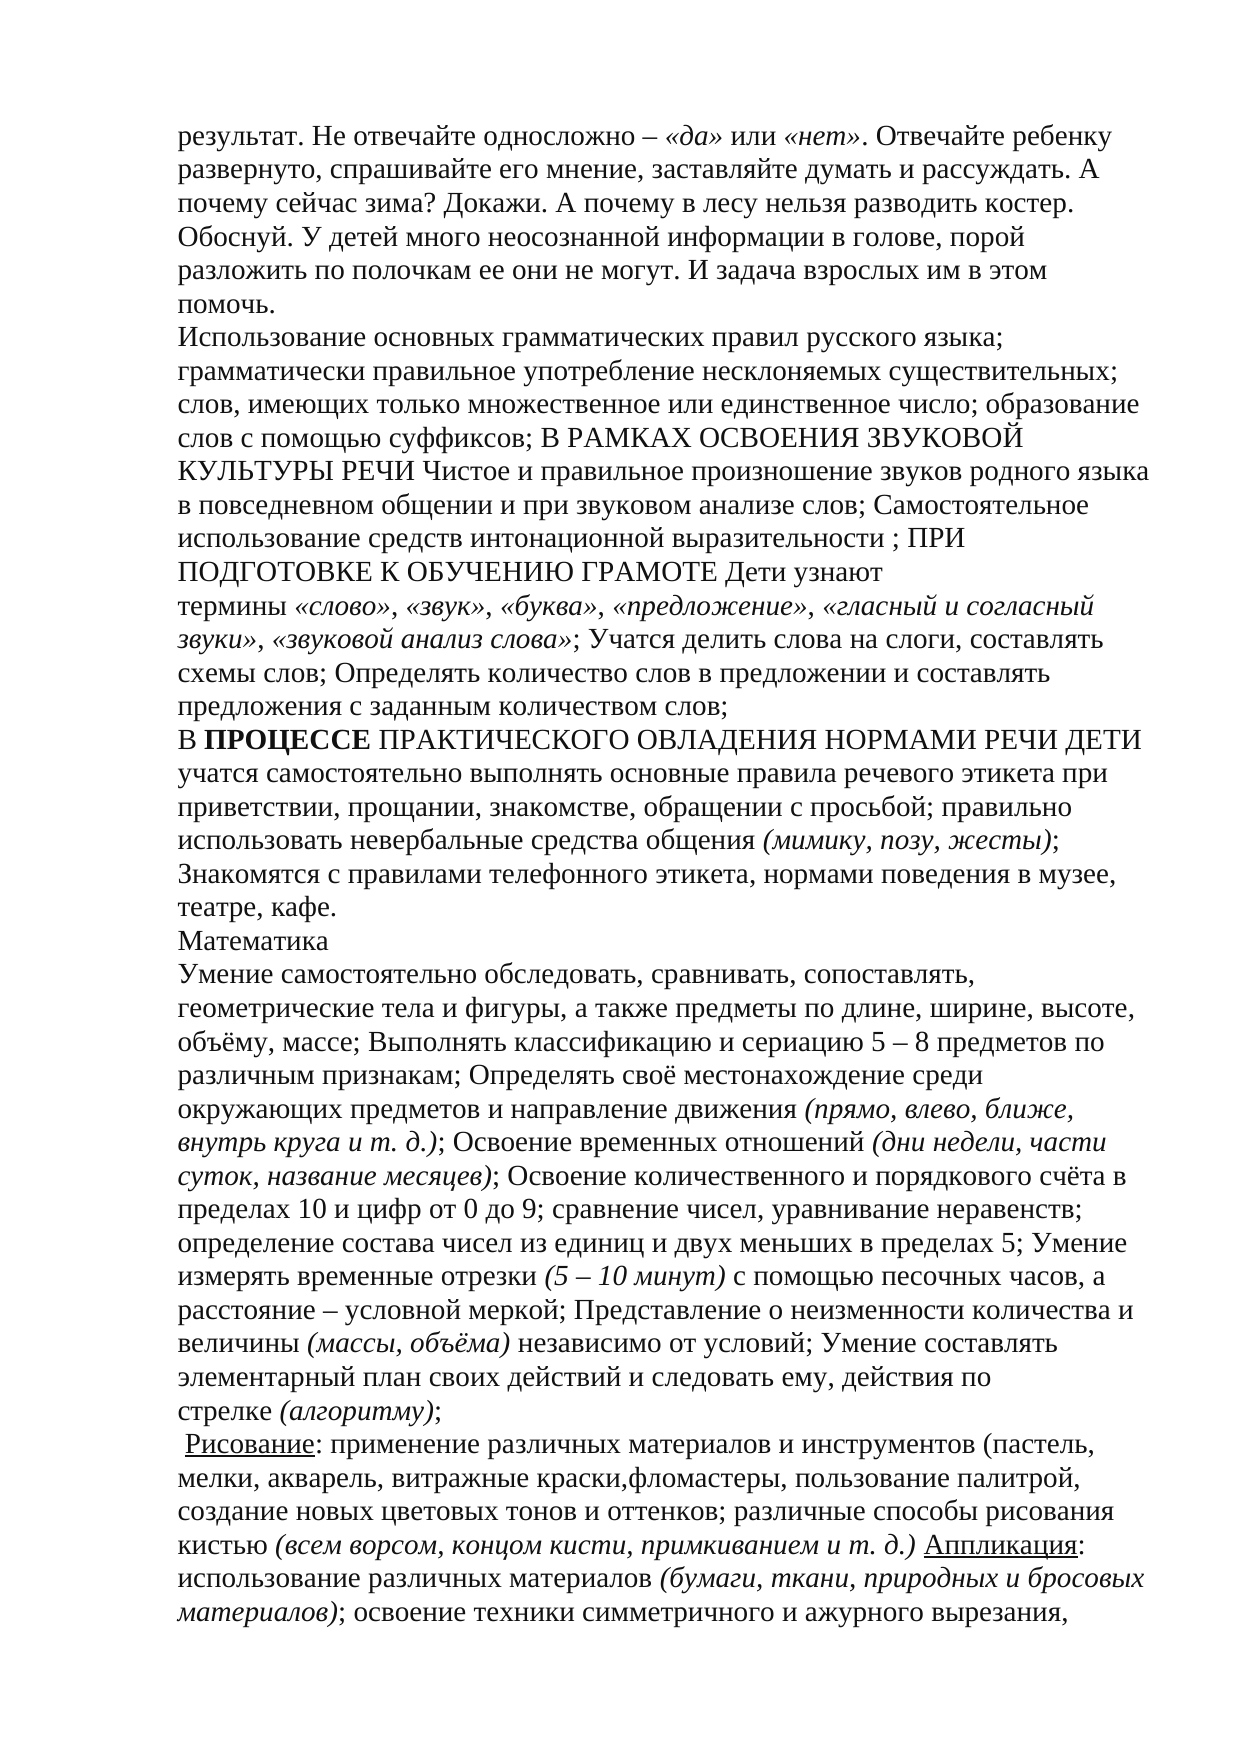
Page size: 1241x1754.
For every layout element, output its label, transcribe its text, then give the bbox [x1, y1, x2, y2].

text Использование основных грамматических правил русского языка; грамматически правильное употребление несклоняемых существительных; слов, имеющих только множественное или единственное число; образование слов с помощью суффиксов; В РАМКАХ ОСВОЕНИЯ ЗВУКОВОЙ КУЛЬТУРЫ РЕЧИ Чистое и правильное произношение звуков родного языка в повседневном общении и при звуковом анализе слов; Самостоятельное использование средств интонационной выразительности ; ПРИ ПОДГОТОВКЕ К ОБУЧЕНИЮ ГРАМОТЕ Дети узнают термины «слово», «звук», «буква», «предложение», «гласный и согласный звуки», «звуковой анализ слова»; Учатся делить слова на слоги, составлять схемы слов; Определять количество слов в предложении и составлять предложения с заданным количеством слов; В ПРОЦЕССЕ ПРАКТИЧЕСКОГО ОВЛАДЕНИЯ НОРМАМИ РЕЧИ ДЕТИ учатся самостоятельно выполнять основные правила речевого этикета при приветствии, прощании, знакомстве, обращении с просьбой; правильно использовать невербальные средства общения (мимику, позу, жесты); Знакомятся с правилами телефонного этикета, нормами поведения в музее, театре, кафе. [177, 319, 1152, 923]
text Математика [177, 923, 1152, 957]
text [177, 1426, 1152, 1627]
text Умение самостоятельно обследовать, сравнивать, сопоставлять, геометрические тела и фигуры, а также предметы по длине, ширине, высоте, объёму, массе; Выполнять классификацию и сериацию 5 – 8 предметов по различным признакам; Определять своё местонахождение среди окружающих предметов и направление движения (прямо, влево, ближе, внутрь круга и т. д.); Освоение временных отношений (дни недели, части суток, название месяцев); Освоение количественного и порядкового счёта в пределах 10 и цифр от 0 до 9; сравнение чисел, уравнивание неравенств; определение состава чисел из единиц и двух меньших в пределах 5; Умение измерять временные отрезки (5 – 10 минут) с помощью песочных часов, а расстояние – условной меркой; Представление о неизменности количества и величины (массы, объёма) независимо от условий; Умение составлять элементарный план своих действий и следовать ему, действия по стрелке (алгоритму); [177, 957, 1152, 1426]
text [177, 118, 1152, 319]
